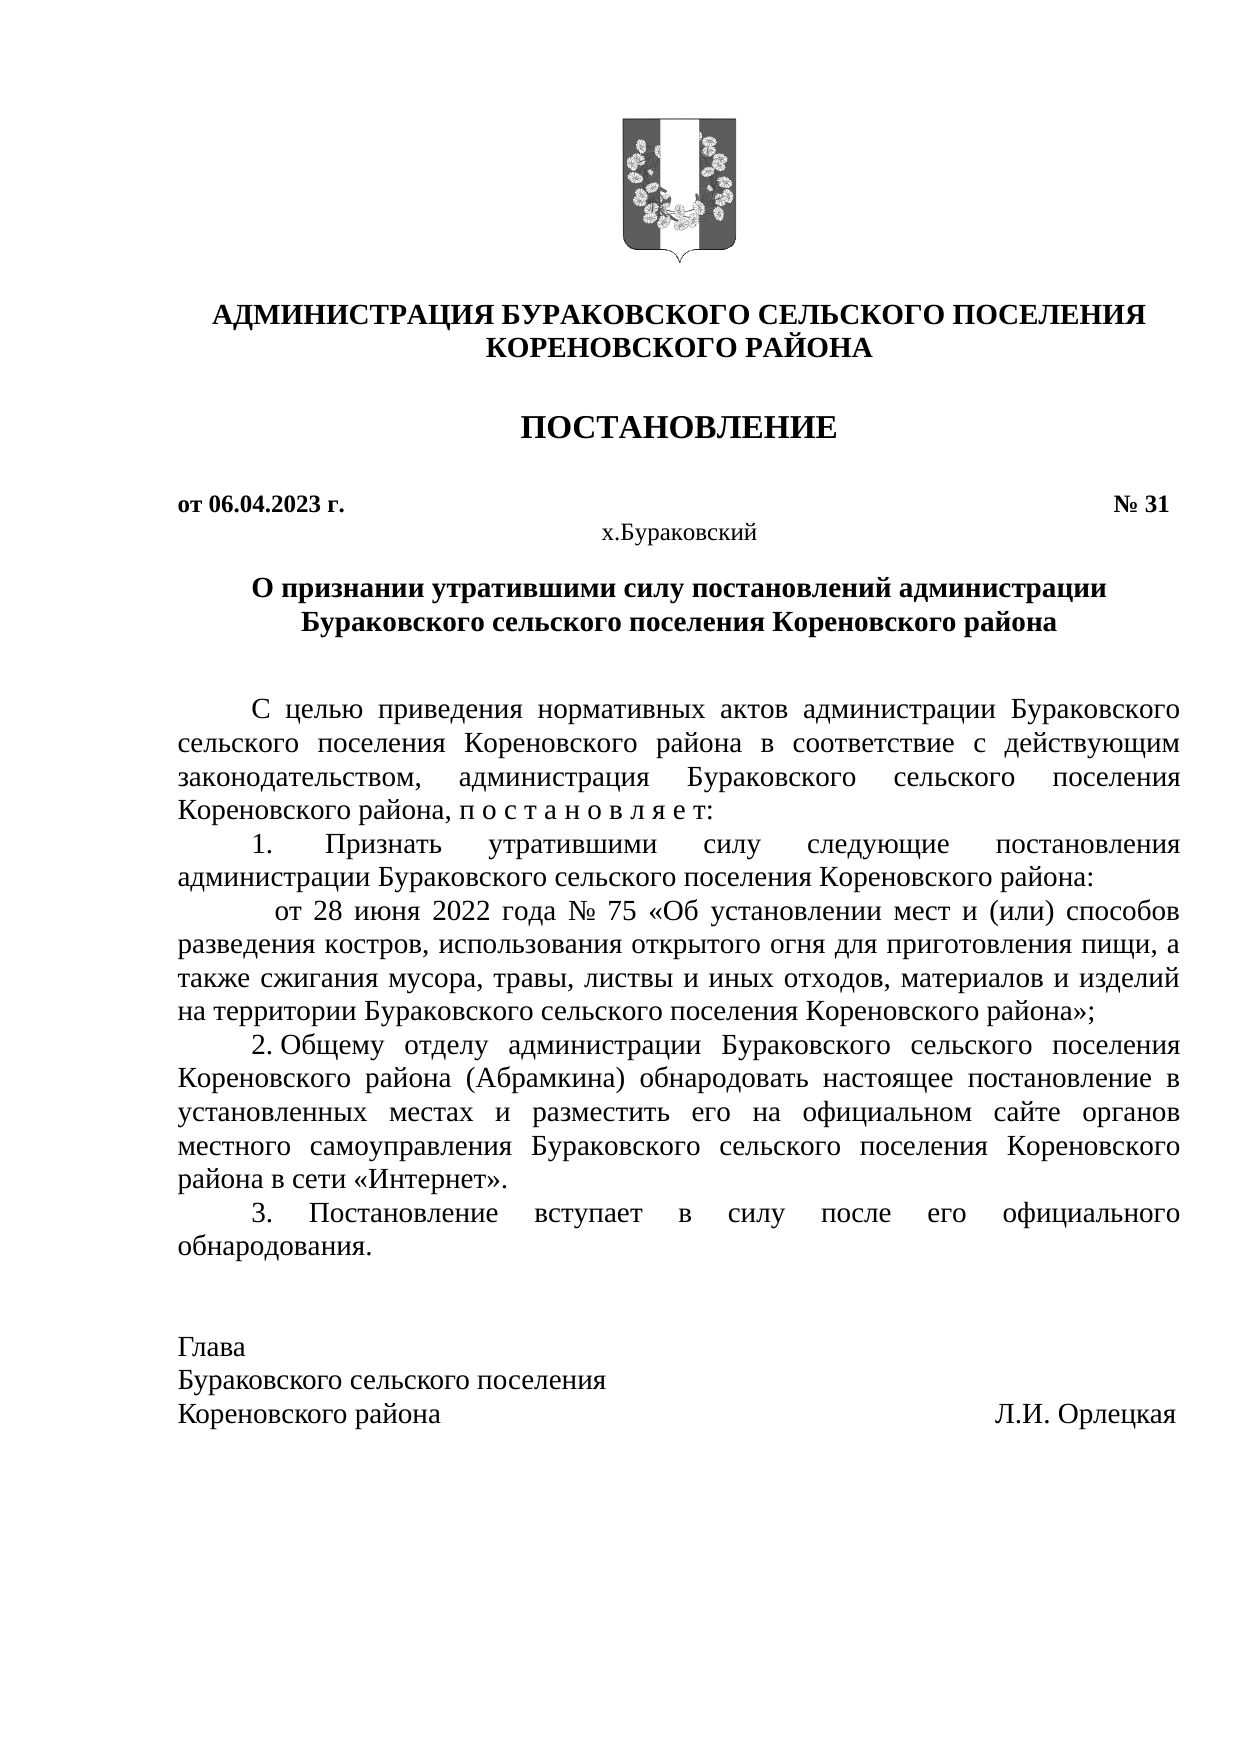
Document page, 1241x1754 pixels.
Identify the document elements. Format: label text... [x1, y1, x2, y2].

text АДМИНИСТРАЦИЯ БУРАКОВСКОГО СЕЛЬСКОГО ПОСЕЛЕНИЯ КОРЕНОВСКОГО РАЙОНА [177, 297, 1181, 364]
picture [622, 118, 737, 264]
text Глава [177, 1329, 1181, 1362]
text Кореновского района Л.И. Орлецкая [177, 1396, 1181, 1429]
text С целью приведения нормативных актов администрации Бураковского сельского поселения Кореновского района в соответствие с действующим законодательством, администрация Бураковского сельского поселения Кореновского района, п о с т а н о в л я е т: [177, 692, 1181, 826]
text х.Бураковский [177, 517, 1181, 546]
text от 28 июня 2022 года № 75 «Об установлении мест и (или) способов разведения костров, использования открытого огня для приготовления пищи, а также сжигания мусора, травы, листвы и иных отходов, материалов и изделий на территории Бураковского сельского поселения Кореновского района»; [177, 893, 1181, 1027]
text 3. Постановление вступает в силу после его официального обнародования. [177, 1195, 1181, 1262]
text Бураковского сельского поселения [177, 1362, 1181, 1396]
text от 06.04.2023 г. № 31 [177, 489, 1181, 517]
text 2. Общему отделу администрации Бураковского сельского поселения Кореновского района (Абрамкина) обнародовать настоящее постановление в установленных местах и разместить его на официальном сайте органов местного самоуправления Бураковского сельского поселения Кореновского района в сети «Интернет». [177, 1027, 1181, 1195]
list Признать утратившими силу следующие постановления администрации Бураковского сельского поселения Кореновского района: [177, 826, 1181, 893]
text О признании утратившими силу постановлений администрации Бураковского сельского поселения Кореновского района [177, 570, 1181, 637]
text ПОСТАНОВЛЕНИЕ [177, 407, 1181, 446]
